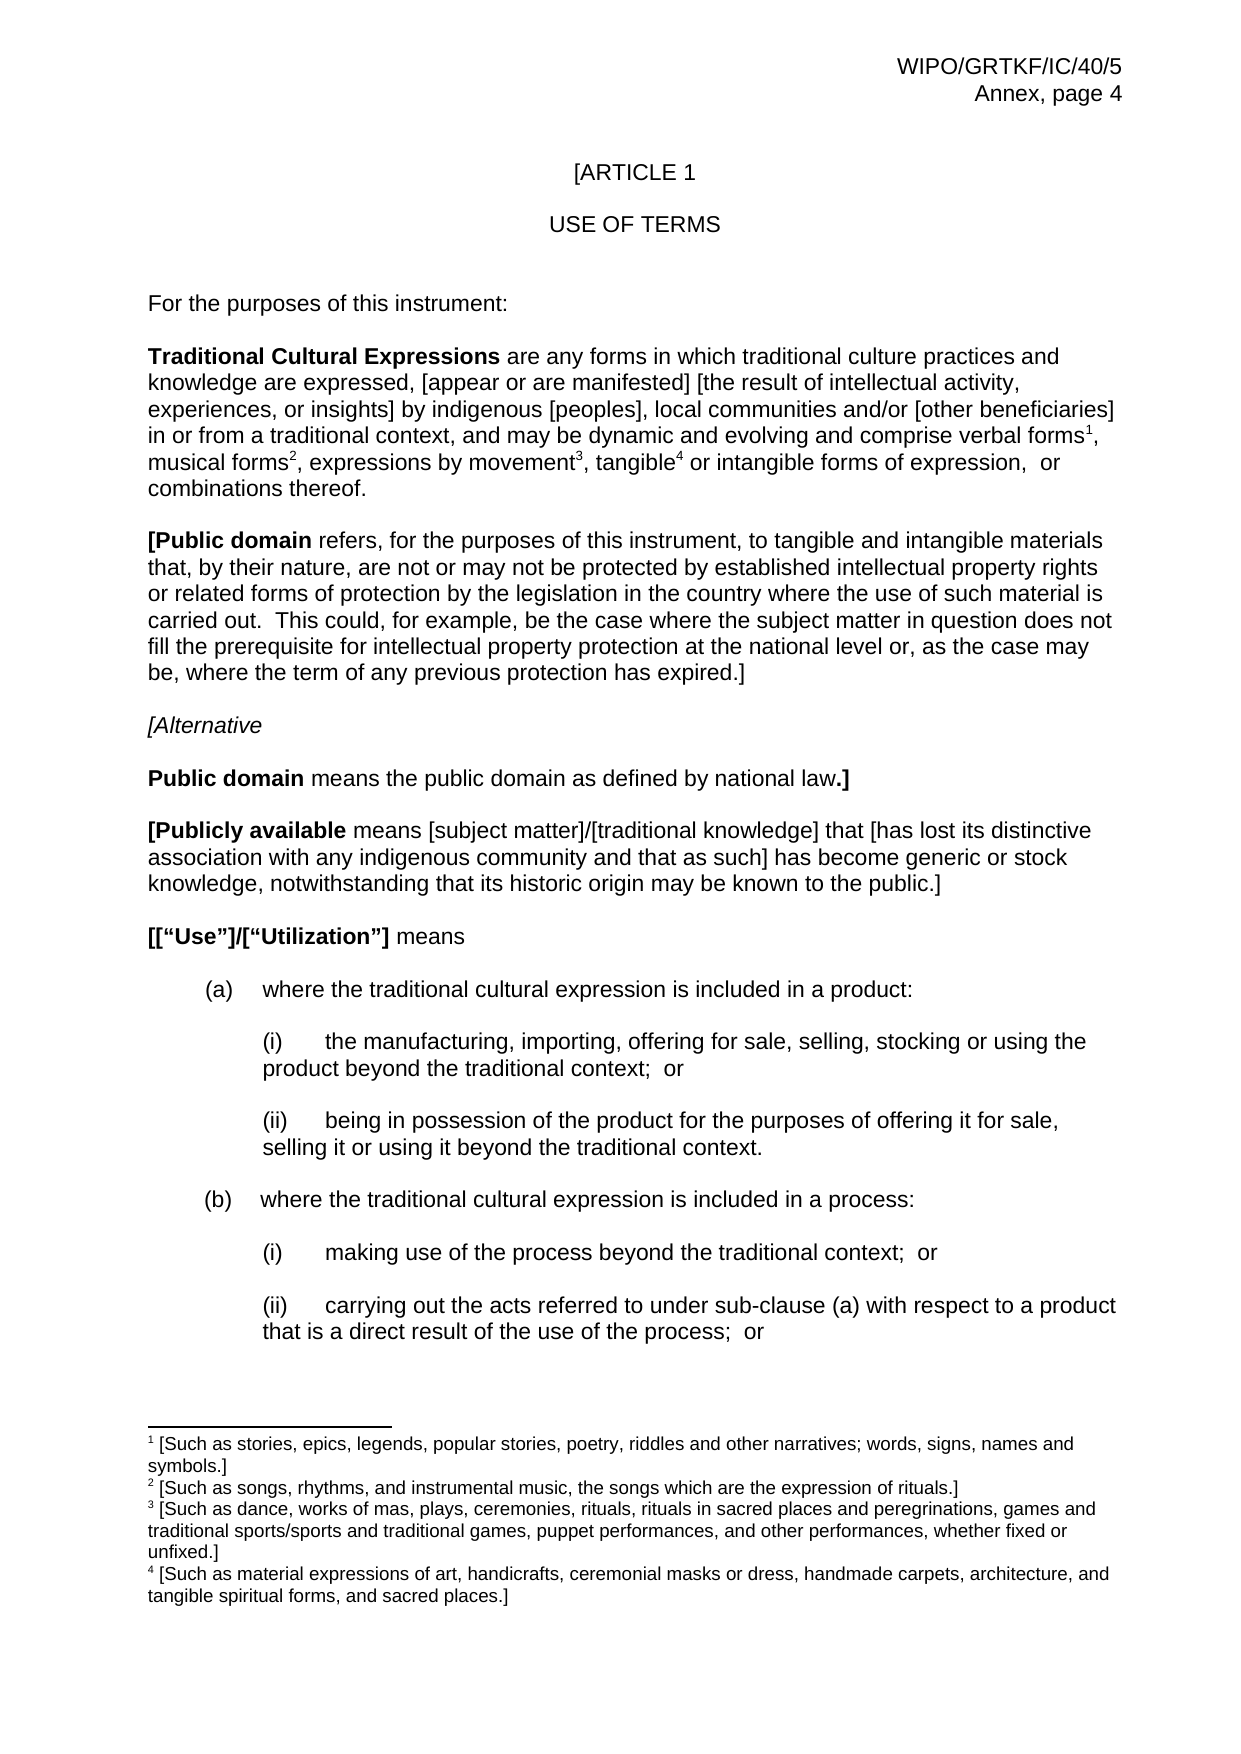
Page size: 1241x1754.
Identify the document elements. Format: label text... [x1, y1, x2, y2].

text For the purposes of this instrument: [148, 290, 1122, 317]
text (a) where the traditional cultural expression is included in a product: [205, 976, 1122, 1002]
text (b) where the traditional cultural expression is included in a process: [204, 1186, 1122, 1213]
text [ARTICLE 1 [148, 158, 1122, 185]
text (ii) carrying out the acts referred to under sub-clause (a) with respect to a product that is a direct result of the use of the process; or [262, 1292, 1122, 1344]
text Public domain means the public domain as defined by national law.] [148, 765, 1122, 791]
text USE OF TERMS [148, 211, 1122, 238]
text (i) the manufacturing, importing, offering for sale, selling, stocking or using the product beyond the traditional context; or [262, 1028, 1122, 1081]
text [Public domain refers, for the purposes of this instrument, to tangible and intangible materials that, by their nature, are not or may not be protected by established intellectual property rights or related forms of protection by the legislation in the country where the use of such material is carried out. This could, for example, be the case where the subject matter in question does not fill the prerequisite for intellectual property protection at the national level or, as the case may be, where the term of any previous protection has expired.] [148, 527, 1122, 686]
text (i) making use of the process beyond the traditional context; or [262, 1239, 1122, 1265]
text [[“Use”]/[“Utilization”] means [148, 923, 1122, 949]
text (ii) being in possession of the product for the purposes of offering it for sale, selling it or using it beyond the traditional context. [262, 1107, 1122, 1160]
text [Publicly available means [subject matter]/[traditional knowledge] that [has lost its distinctive association with any indigenous community and that as such] has become generic or stock knowledge, notwithstanding that its historic origin may be known to the public.] [148, 817, 1122, 896]
text Traditional Cultural Expressions are any forms in which traditional culture practices and knowledge are expressed, [appear or are manifested] [the result of intellectual activity, experiences, or insights] by indigenous [peoples], local communities and/or [other beneficiaries] in or from a traditional context, and may be dynamic and evolving and comprise verbal forms, musical forms, expressions by movement, tangible or intangible forms of expression, or combinations thereof. [148, 343, 1122, 501]
text [Alternative [148, 712, 1122, 738]
